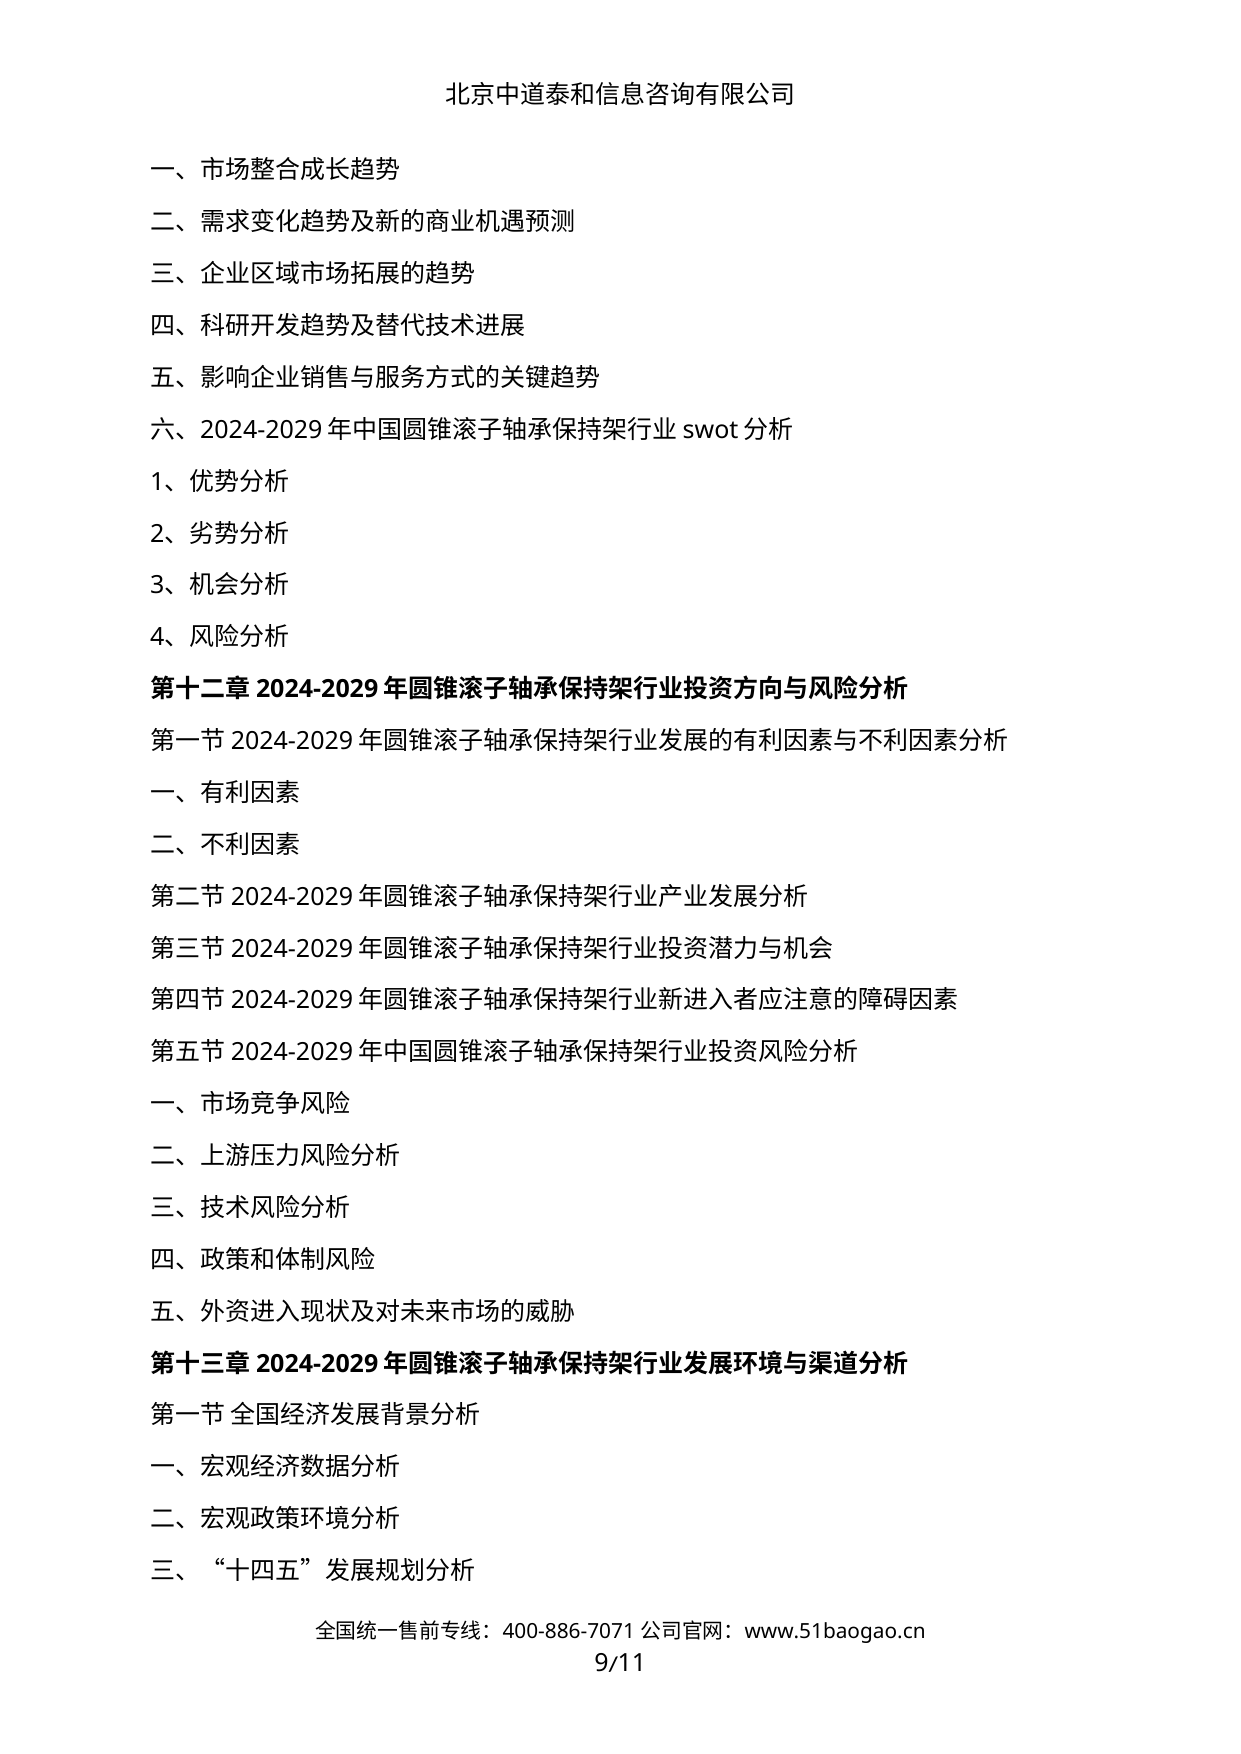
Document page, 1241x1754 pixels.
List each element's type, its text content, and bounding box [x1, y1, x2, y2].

text 二、不利因素 [150, 824, 1090, 861]
text 三、企业区域市场拓展的趋势 [150, 254, 1090, 290]
text 第五节 2024-2029年中国圆锥滚子轴承保持架行业投资风险分析 [150, 1032, 1090, 1068]
text 五、外资进入现状及对未来市场的威胁 [150, 1291, 1090, 1327]
text 六、2024-2029年中国圆锥滚子轴承保持架行业swot分析 [150, 409, 1090, 446]
text 二、宏观政策环境分析 [150, 1499, 1090, 1535]
text 3、机会分析 [150, 565, 1090, 601]
text 第二节 2024-2029年圆锥滚子轴承保持架行业产业发展分析 [150, 876, 1090, 912]
text 1、优势分析 [150, 461, 1090, 497]
text 一、宏观经济数据分析 [150, 1447, 1090, 1483]
text 四、政策和体制风险 [150, 1239, 1090, 1276]
text 第三节 2024-2029年圆锥滚子轴承保持架行业投资潜力与机会 [150, 928, 1090, 964]
text 第一节 全国经济发展背景分析 [150, 1395, 1090, 1431]
text 二、上游压力风险分析 [150, 1136, 1090, 1172]
text 五、影响企业销售与服务方式的关键趋势 [150, 357, 1090, 394]
text 一、有利因素 [150, 772, 1090, 809]
text 一、市场竞争风险 [150, 1084, 1090, 1120]
text 第四节 2024-2029年圆锥滚子轴承保持架行业新进入者应注意的障碍因素 [150, 980, 1090, 1016]
text 四、科研开发趋势及替代技术进展 [150, 306, 1090, 342]
text 2、劣势分析 [150, 513, 1090, 549]
text 4、风险分析 [150, 617, 1090, 653]
text 二、需求变化趋势及新的商业机遇预测 [150, 202, 1090, 238]
text 一、市场整合成长趋势 [150, 150, 1090, 186]
text 第一节 2024-2029年圆锥滚子轴承保持架行业发展的有利因素与不利因素分析 [150, 721, 1090, 757]
text 三、技术风险分析 [150, 1187, 1090, 1224]
text 三、“十四五”发展规划分析 [150, 1551, 1090, 1587]
text 第十三章 2024-2029年圆锥滚子轴承保持架行业发展环境与渠道分析 [150, 1343, 1090, 1379]
text 第十二章 2024-2029年圆锥滚子轴承保持架行业投资方向与风险分析 [150, 669, 1090, 705]
